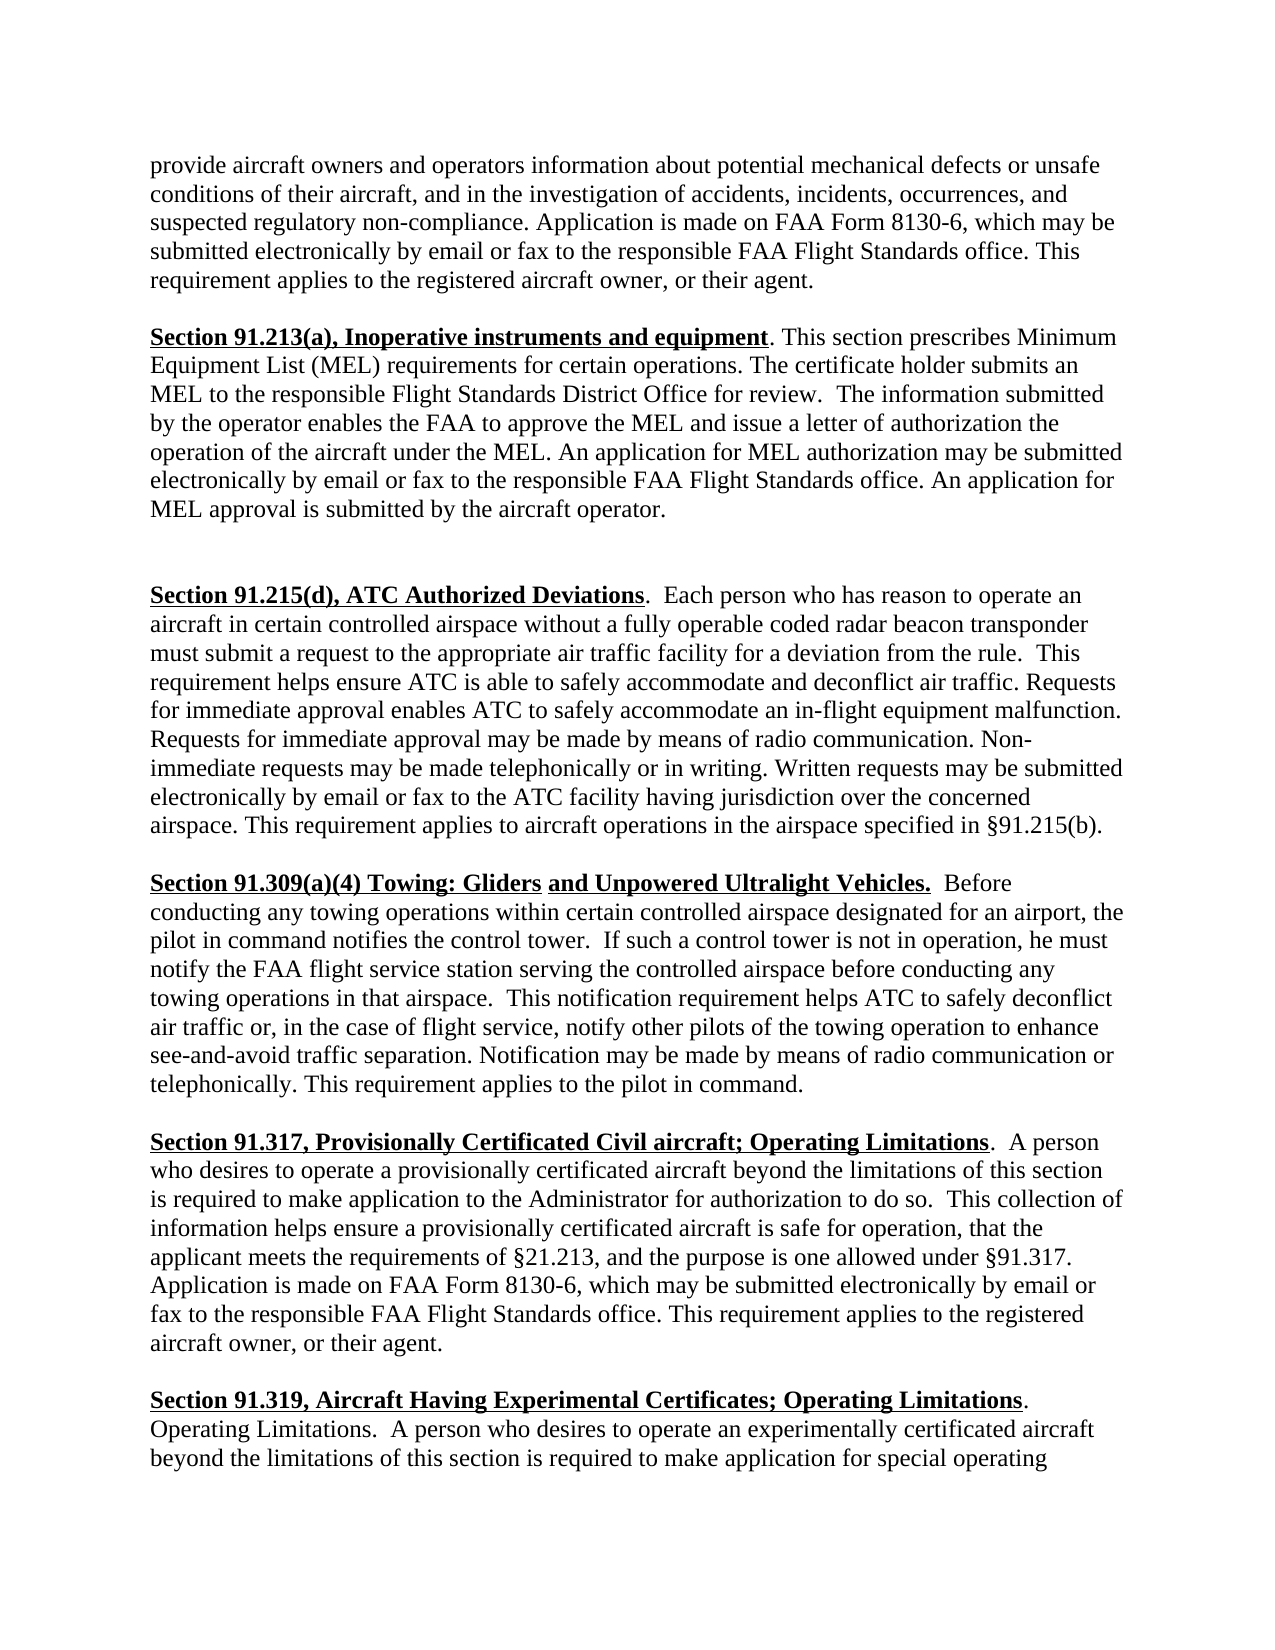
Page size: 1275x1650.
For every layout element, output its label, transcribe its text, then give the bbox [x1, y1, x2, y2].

text Section 91.213(a), Inoperative instruments and equipment. This section prescribes Minimum Equipment List (MEL) requirements for certain operations. The certificate holder submits an MEL to the responsible Flight Standards District Office for review. The information submitted by the operator enables the FAA to approve the MEL and issue a letter of authorization the operation of the aircraft under the MEL. An application for MEL authorization may be submitted electronically by email or fax to the responsible FAA Flight Standards office. An application for MEL approval is submitted by the aircraft operator. [150, 322, 1125, 523]
text Section 91.309(a)(4) Towing: Gliders and Unpowered Ultralight Vehicles. Before conducting any towing operations within certain controlled airspace designated for an airport, the pilot in command notifies the control tower. If such a control tower is not in operation, he must notify the FAA flight service station serving the controlled airspace before conducting any towing operations in that airspace. This notification requirement helps ATC to safely deconflict air traffic or, in the case of flight service, notify other pilots of the towing operation to enhance see-and-avoid traffic separation. Notification may be made by means of radio communication or telephonically. This requirement applies to the pilot in command. [150, 868, 1125, 1098]
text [150, 150, 1125, 294]
text Section 91.317, Provisionally Certificated Civil aircraft; Operating Limitations. A person who desires to operate a provisionally certificated aircraft beyond the limitations of this section is required to make application to the Administrator for authorization to do so. This collection of information helps ensure a provisionally certificated aircraft is safe for operation, that the applicant meets the requirements of §21.213, and the purpose is one allowed under §91.317. Application is made on FAA Form 8130-6, which may be submitted electronically by email or fax to the responsible FAA Flight Standards office. This requirement applies to the registered aircraft owner, or their agent. [150, 1127, 1125, 1357]
text Section 91.215(d), ATC Authorized Deviations. Each person who has reason to operate an aircraft in certain controlled airspace without a fully operable coded radar beacon transponder must submit a request to the appropriate air traffic facility for a deviation from the rule. This requirement helps ensure ATC is able to safely accommodate and deconflict air traffic. Requests for immediate approval enables ATC to safely accommodate an in-flight equipment malfunction. Requests for immediate approval may be made by means of radio communication. Non-immediate requests may be made telephonically or in writing. Written requests may be submitted electronically by email or fax to the ATC facility having jurisdiction over the concerned airspace. This requirement applies to aircraft operations in the airspace specified in §91.215(b). [150, 581, 1125, 839]
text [150, 1386, 1125, 1472]
